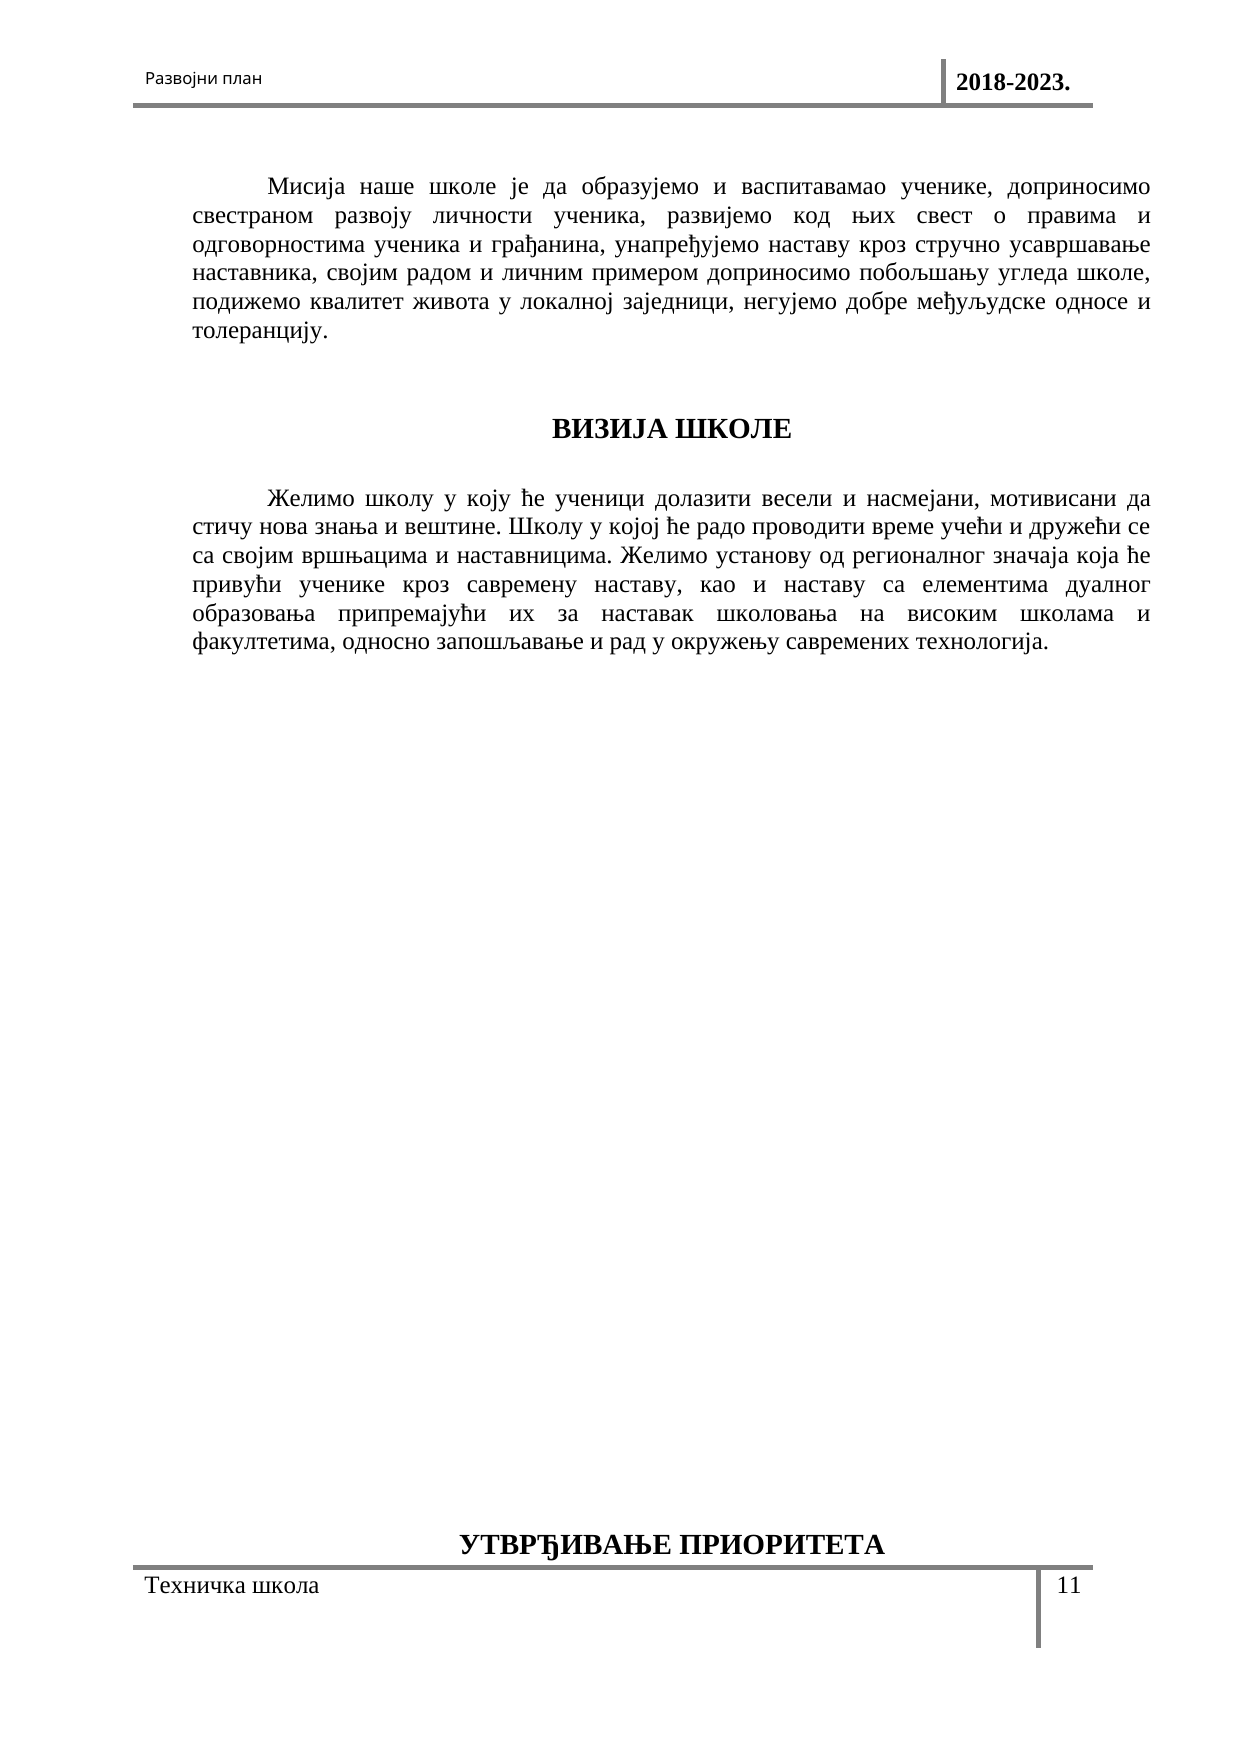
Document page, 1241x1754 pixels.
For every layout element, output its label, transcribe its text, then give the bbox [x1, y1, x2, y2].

text ВИЗИЈА ШКОЛЕ [192, 411, 1152, 444]
text УТВРЂИВАЊЕ ПРИОРИТЕТА [192, 1527, 1152, 1561]
text Мисија наше школе је да образујемо и васпитавамао ученике, доприносимо свестраном развоју личности ученика, развијемо код њих свест о правима и одговорностима ученика и грађанина, унапређујемо наставу кроз стручно усавршавање наставника, својим радом и личним примером доприносимо побољшању угледа школе, подижемо квалитет живота у локалној заједници, негујемо добре међуљудске односе и толеранцију. [192, 171, 1152, 344]
text Желимо школу у коју ће ученици долазити весели и насмејани, мотивисани да стичу нова знања и вештине. Школу у којој ће радо проводити време учећи и дружећи се са својим вршњацима и наставницима. Желимо установу од регионалног значаја која ће привући ученике кроз савремену наставу, као и наставу са елементима дуалног образовања припремајући их за наставак школовања на високим школама и факултетима, односно запошљавање и рад у окружењу савремених технологија. [192, 483, 1152, 655]
